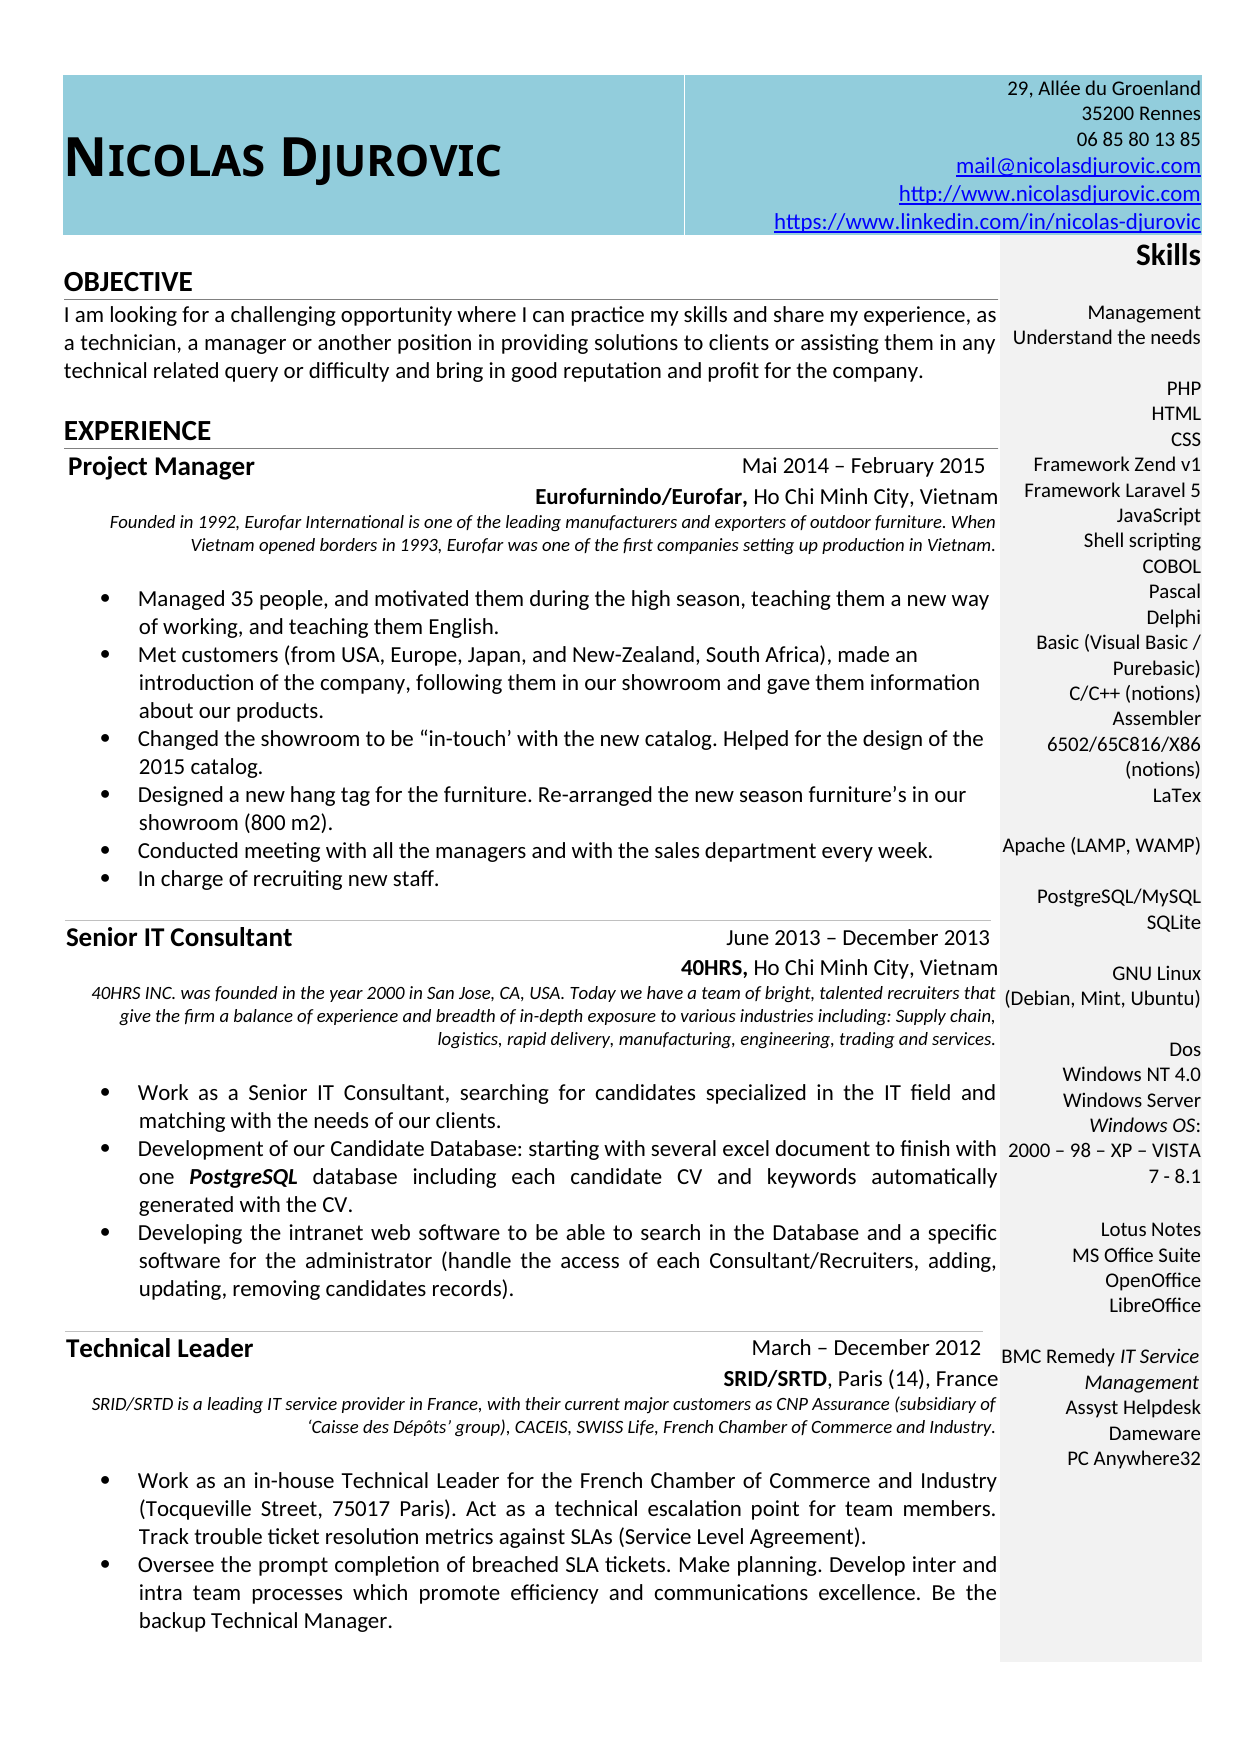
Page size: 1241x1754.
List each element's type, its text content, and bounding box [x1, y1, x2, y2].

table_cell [1000, 235, 1202, 1662]
table_header 29, Allée du Groenland 35200 Rennes 06 85 80 13 85 mail@nicolasdjurovic.com http://www.nicolasdjurovic.com https://www.linkedin.com/in/nicolas-djurovic [685, 75, 1202, 235]
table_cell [63, 235, 999, 1662]
table_header Nicolas Djurovic [63, 75, 684, 235]
